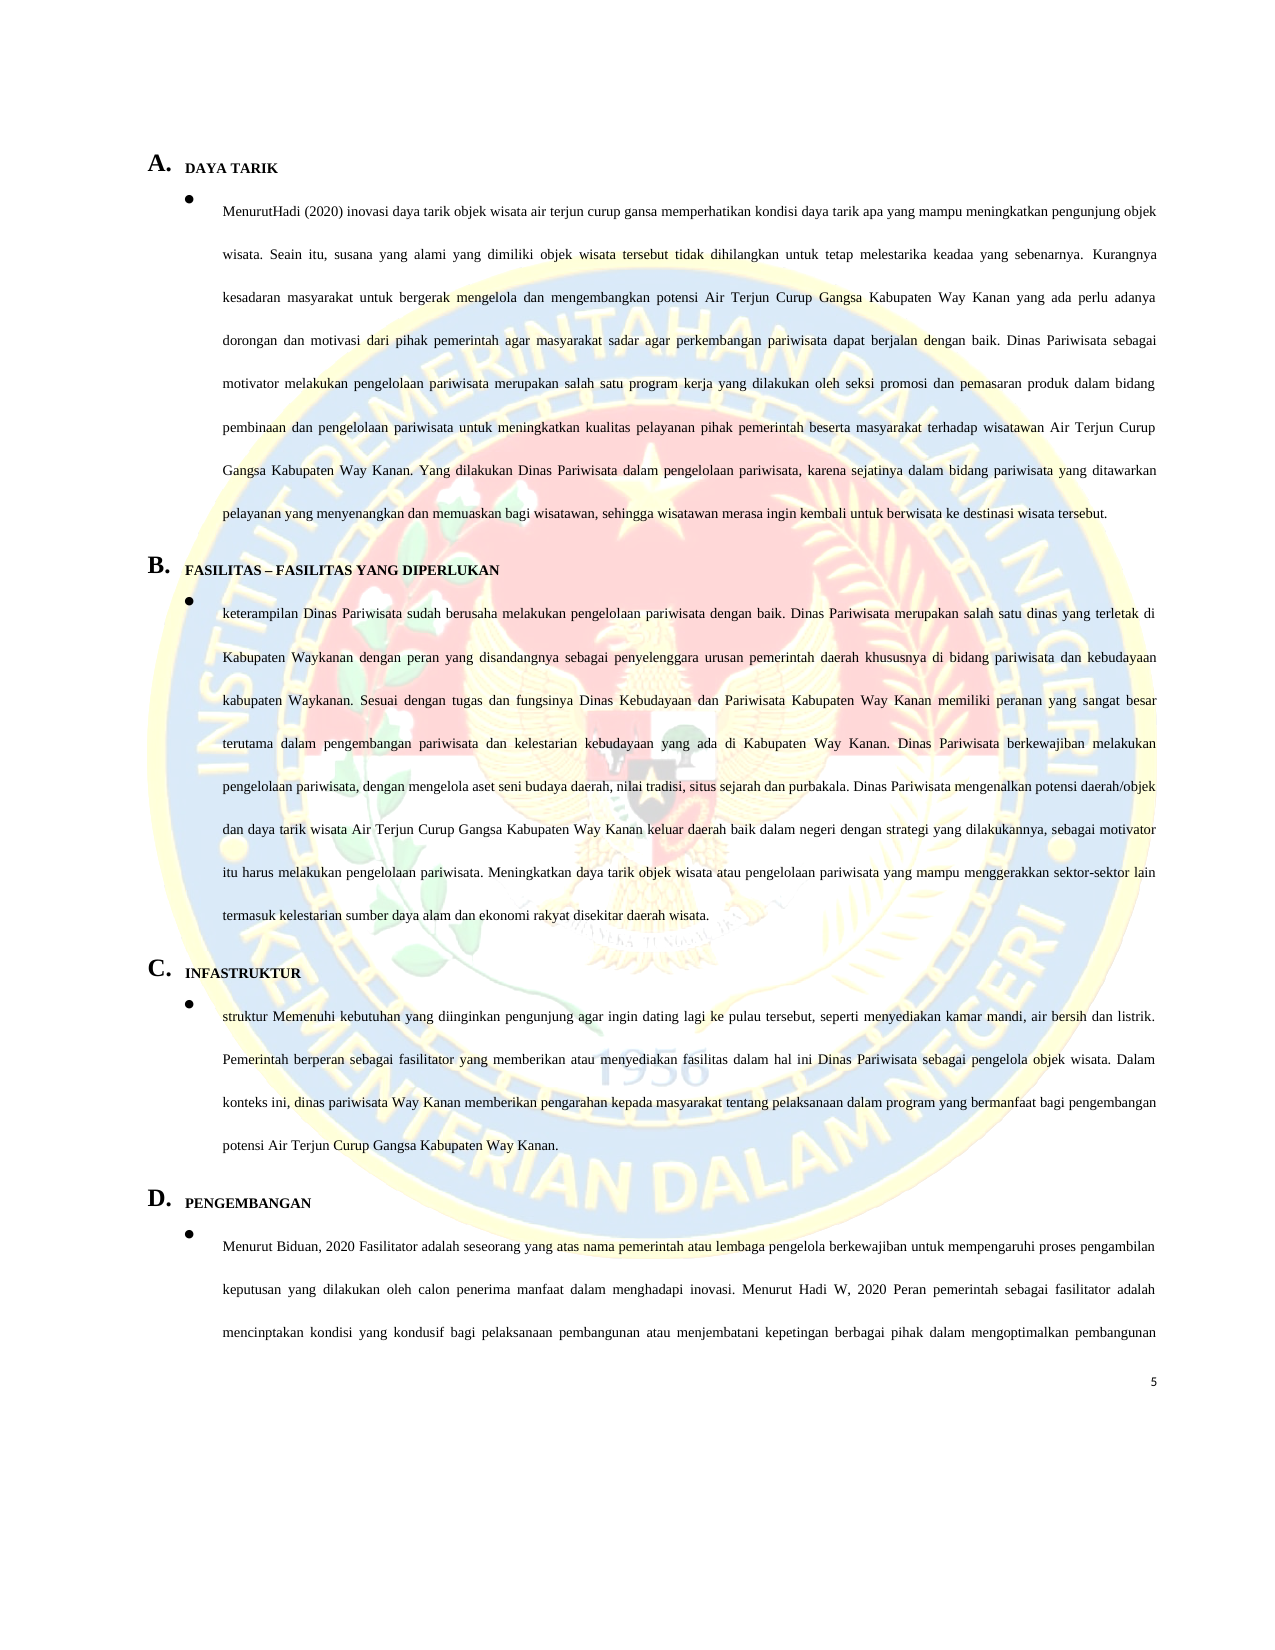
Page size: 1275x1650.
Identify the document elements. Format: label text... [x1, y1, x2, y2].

list PENGEMBANGAN [147, 1183, 1157, 1211]
list DAYA TARIK [147, 148, 1153, 176]
list struktur Memenuhi kebutuhan yang diinginkan pengunjung agar ingin dating lagi ke pulau tersebut, seperti menyediakan kamar mandi, air bersih dan listrik. Pemerintah berperan sebagai fasilitator yang memberikan atau menyediakan fasilitas dalam hal ini Dinas Pariwisata sebagai pengelola objek wisata. Dalam konteks ini, dinas pariwisata Way Kanan memberikan pengarahan kepada masyarakat tentang pelaksanaan dalam program yang bermanfaat bagi pengembangan potensi Air Terjun Curup Gangsa Kabupaten Way Kanan. [185, 996, 1157, 1154]
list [185, 1226, 1157, 1341]
list INFASTRUKTUR [147, 953, 1153, 981]
list keterampilan Dinas Pariwisata sudah berusaha melakukan pengelolaan pariwisata dengan baik. Dinas Pariwisata merupakan salah satu dinas yang terletak di Kabupaten Waykanan dengan peran yang disandangnya sebagai penyelenggara urusan pemerintah daerah khususnya di bidang pariwisata dan kebudayaan kabupaten Waykanan. Sesuai dengan tugas dan fungsinya Dinas Kebudayaan dan Pariwisata Kabupaten Way Kanan memiliki peranan yang sangat besar terutama dalam pengembangan pariwisata dan kelestarian kebudayaan yang ada di Kabupaten Way Kanan. Dinas Pariwisata berkewajiban melakukan pengelolaan pariwisata, dengan mengelola aset seni budaya daerah, nilai tradisi, situs sejarah dan purbakala. Dinas Pariwisata mengenalkan potensi daerah/objek dan daya tarik wisata Air Terjun Curup Gangsa Kabupaten Way Kanan keluar daerah baik dalam negeri dengan strategi yang dilakukannya, sebagai motivator itu harus melakukan pengelolaan pariwisata. Meningkatkan daya tarik objek wisata atau pengelolaan pariwisata yang mampu menggerakkan sektor-sektor lain termasuk kelestarian sumber daya alam dan ekonomi rakyat disekitar daerah wisata. [185, 593, 1157, 924]
list MenurutHadi (2020) inovasi daya tarik objek wisata air terjun curup gansa memperhatikan kondisi daya tarik apa yang mampu meningkatkan pengunjung objek wisata. Seain itu, susana yang alami yang dimiliki objek wisata tersebut tidak dihilangkan untuk tetap melestarika keadaa yang sebenarnya. Kurangnya kesadaran masyarakat untuk bergerak mengelola dan mengembangkan potensi Air Terjun Curup Gangsa Kabupaten Way Kanan yang ada perlu adanya dorongan dan motivasi dari pihak pemerintah agar masyarakat sadar agar perkembangan pariwisata dapat berjalan dengan baik. Dinas Pariwisata sebagai motivator melakukan pengelolaan pariwisata merupakan salah satu program kerja yang dilakukan oleh seksi promosi dan pemasaran produk dalam bidang pembinaan dan pengelolaan pariwisata untuk meningkatkan kualitas pelayanan pihak pemerintah beserta masyarakat terhadap wisatawan Air Terjun Curup Gangsa Kabupaten Way Kanan. Yang dilakukan Dinas Pariwisata dalam pengelolaan pariwisata, karena sejatinya dalam bidang pariwisata yang ditawarkan pelayanan yang menyenangkan dan memuaskan bagi wisatawan, sehingga wisatawan merasa ingin kembali untuk berwisata ke destinasi wisata tersebut. [185, 191, 1157, 521]
list FASILITAS – FASILITAS YANG DIPERLUKAN [147, 550, 1153, 579]
